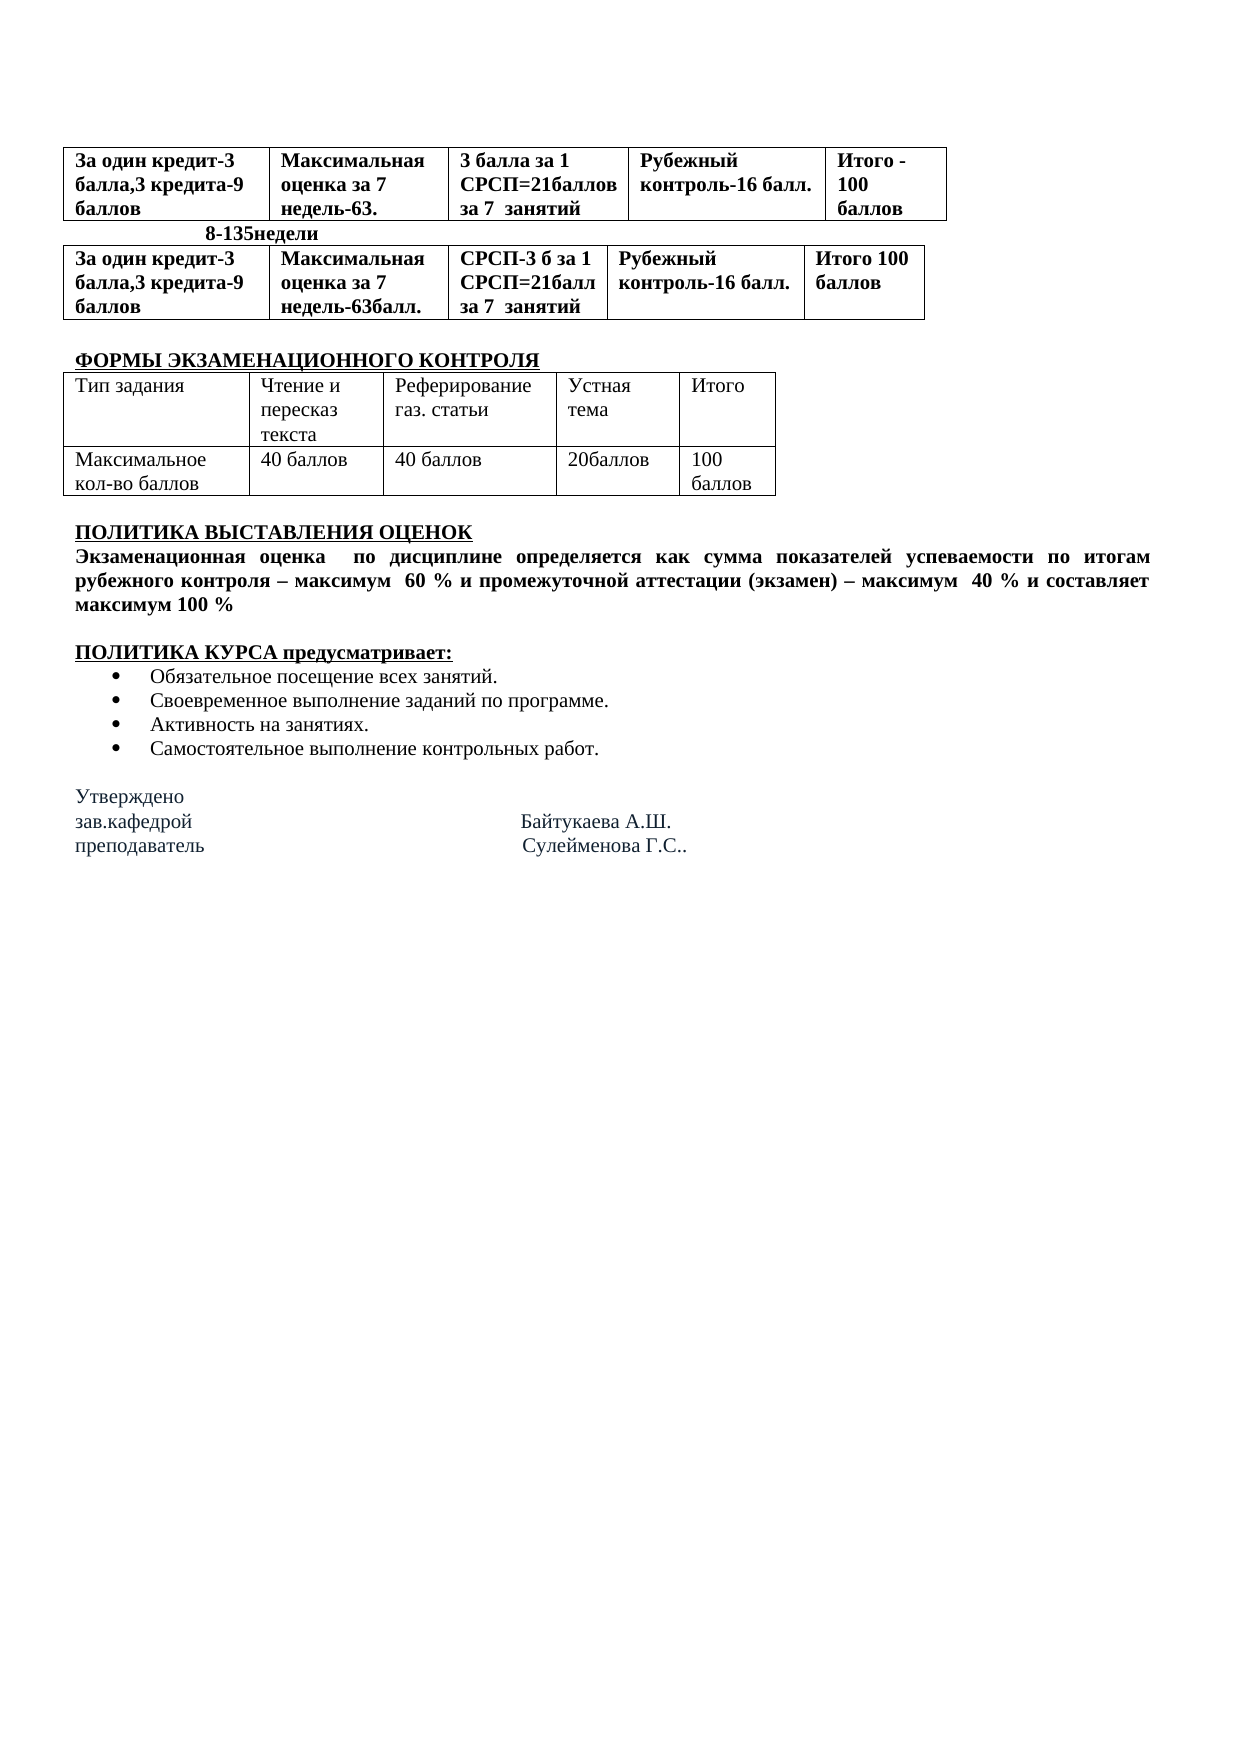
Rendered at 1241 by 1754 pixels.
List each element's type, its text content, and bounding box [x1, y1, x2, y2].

table_header 3 балла за 1 СРСП=21баллов за 7 занятий [449, 148, 628, 220]
table_header Рубежный контроль-16 балл. [629, 148, 825, 220]
text 8-135недели [75, 221, 1152, 245]
table_header Максимальная оценка за 7 недель-63. [270, 148, 448, 220]
table_header За один кредит-3 балла,3 кредита-9 баллов [64, 246, 269, 318]
text зав.кафедрой Байтукаева А.Ш. [75, 808, 1152, 833]
table_cell 40 баллов [250, 447, 383, 495]
table_header Реферирование газ. статьи [384, 373, 556, 446]
subtitle ПОЛИТИКА ВЫСТАВЛЕНИЯ ОЦЕНОК [75, 520, 1152, 544]
table_header Тип задания [64, 373, 249, 446]
table_header Чтение и пересказ текста [250, 373, 383, 446]
subtitle ПОЛИТИКА КУРСА предусматривает: [75, 640, 1152, 664]
table_cell Максимальное кол-во баллов [64, 447, 249, 495]
table_header Итого -100 баллов [826, 148, 946, 220]
list Активность на занятиях. [112, 712, 1152, 736]
text Утверждено [75, 784, 1152, 808]
list Самостоятельное выполнение контрольных работ. [112, 736, 1152, 760]
table_header Итого [680, 373, 775, 446]
table_header Устная тема [557, 373, 679, 446]
subtitle ФОРМЫ ЭКЗАМЕНАЦИОННОГО КОНТРОЛЯ [75, 348, 1152, 372]
table_header Итого 100 баллов [805, 246, 924, 318]
table_cell 20баллов [557, 447, 679, 495]
table_cell 100 баллов [680, 447, 775, 495]
table_cell 40 баллов [384, 447, 556, 495]
list Обязательное посещение всех занятий. [112, 664, 1152, 688]
table_header За один кредит-3 балла,3 кредита-9 баллов [64, 148, 269, 220]
table_header Максимальная оценка за 7 недель-63балл. [270, 246, 448, 318]
text Экзаменационная оценка по дисциплине определяется как сумма показателей успеваемости по итогам рубежного контроля – максимум 60 % и промежуточной аттестации (экзамен) – максимум 40 % и составляет максимум 100 % [75, 544, 1152, 616]
list Своевременное выполнение заданий по программе. [112, 688, 1152, 712]
table_header Рубежный контроль-16 балл. [608, 246, 804, 318]
table_header СРСП-3 б за 1 СРСП=21балл за 7 занятий [449, 246, 607, 318]
text преподаватель Сулейменова Г.С.. [75, 833, 1152, 857]
